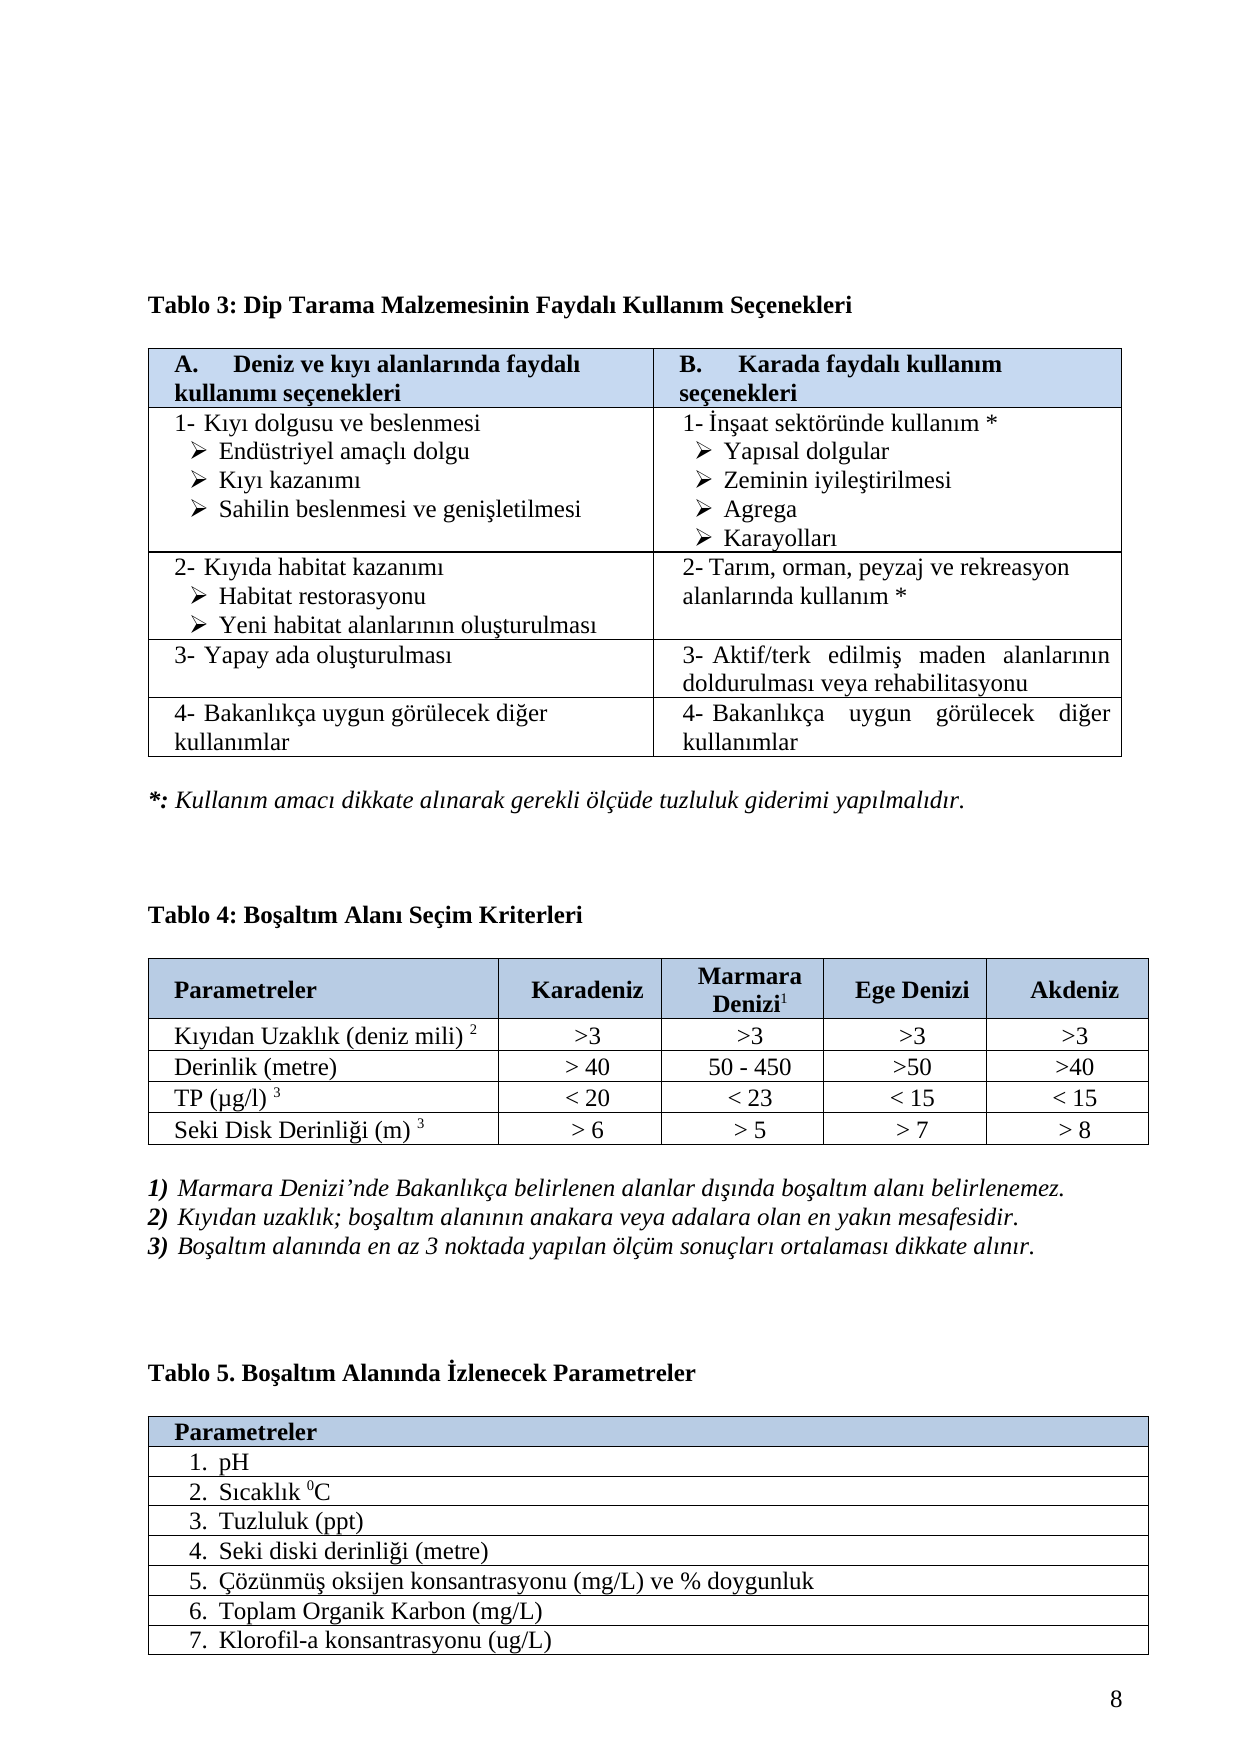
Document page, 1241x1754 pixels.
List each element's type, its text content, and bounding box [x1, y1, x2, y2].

table_cell > 5 [662, 1113, 823, 1144]
table_header Parametreler [149, 959, 498, 1018]
table_cell > 40 [499, 1051, 661, 1081]
table_cell < 15 [987, 1082, 1148, 1112]
table_cell Aktif/terk edilmiş maden alanlarının doldurulması veya rehabilitasyonu [654, 640, 1121, 697]
table_cell Kıyıda habitat kazanımı Habitat restorasyonu Yeni habitat alanlarının oluşturulması [149, 553, 653, 639]
table_cell Bakanlıkça uygun görülecek diğer kullanımlar [149, 698, 653, 756]
table_cell > 7 [824, 1113, 986, 1144]
table_cell < 15 [824, 1082, 986, 1112]
table_cell < 23 [662, 1082, 823, 1112]
table_header Akdeniz [987, 959, 1148, 1018]
table_cell Sıcaklık 0C [149, 1477, 1148, 1505]
table_cell >3 [824, 1019, 986, 1049]
table_cell Seki Disk Derinliği (m) 3 [149, 1113, 498, 1144]
table_cell > 6 [499, 1113, 661, 1144]
text Tablo 3: Dip Tarama Malzemesinin Faydalı Kullanım Seçenekleri [148, 291, 1122, 319]
table_cell >50 [824, 1051, 986, 1081]
table_header Ege Denizi [824, 959, 986, 1018]
table_cell >3 [987, 1019, 1148, 1049]
text *: Kullanım amacı dikkate alınarak gerekli ölçüde tuzluluk giderimi yapılmalıdır. [148, 786, 1122, 814]
table_cell Çözünmüş oksijen konsantrasyonu (mg/L) ve % doygunluk [149, 1566, 1148, 1595]
list Marmara Denizi’nde Bakanlıkça belirlenen alanlar dışında boşaltım alanı belirlenemez. [148, 1173, 1122, 1202]
table_cell Tuzluluk (ppt) [149, 1506, 1148, 1535]
list Kıyıdan uzaklık; boşaltım alanının anakara veya adalara olan en yakın mesafesidir. [148, 1202, 1122, 1231]
table_header Deniz ve kıyı alanlarında faydalı kullanımı seçenekleri [149, 349, 653, 407]
table_cell Kıyı dolgusu ve beslenmesi Endüstriyel amaçlı dolgu Kıyı kazanımı Sahilin beslenmesi ve genişletilmesi [149, 408, 653, 551]
table_cell Seki diski derinliği (metre) [149, 1536, 1148, 1565]
table_cell Kıyıdan Uzaklık (deniz mili) 2 [149, 1019, 498, 1049]
table_cell >40 [987, 1051, 1148, 1081]
table_cell >3 [499, 1019, 661, 1049]
table_cell Toplam Organik Karbon (mg/L) [149, 1596, 1148, 1624]
table_cell pH [149, 1447, 1148, 1476]
table_cell TP (µg/l) 3 [149, 1082, 498, 1112]
table_cell Yapay ada oluşturulması [149, 640, 653, 697]
table_cell > 8 [987, 1113, 1148, 1144]
table_cell Klorofil-a konsantrasyonu (ug/L) [149, 1626, 1148, 1654]
table_cell >3 [662, 1019, 823, 1049]
table_cell Derinlik (metre) [149, 1051, 498, 1081]
text Tablo 5. Boşaltım Alanında İzlenecek Parametreler [148, 1358, 1122, 1387]
table_cell İnşaat sektöründe kullanım * Yapısal dolgular Zeminin iyileştirilmesi Agrega Karayolları [654, 408, 1121, 551]
table_cell Bakanlıkça uygun görülecek diğer kullanımlar [654, 698, 1121, 756]
table_cell 50 - 450 [662, 1051, 823, 1081]
table_header Karadeniz [499, 959, 661, 1018]
table_header Parametreler [149, 1417, 1148, 1446]
table_cell < 20 [499, 1082, 661, 1112]
table_header Karada faydalı kullanım seçenekleri [654, 349, 1121, 407]
table_header Marmara Denizi1 [662, 959, 823, 1018]
list Boşaltım alanında en az 3 noktada yapılan ölçüm sonuçları ortalaması dikkate alınır. [148, 1231, 1122, 1260]
table_cell Tarım, orman, peyzaj ve rekreasyon alanlarında kullanım * [654, 553, 1121, 639]
text Tablo 4: Boşaltım Alanı Seçim Kriterleri [148, 901, 1122, 929]
